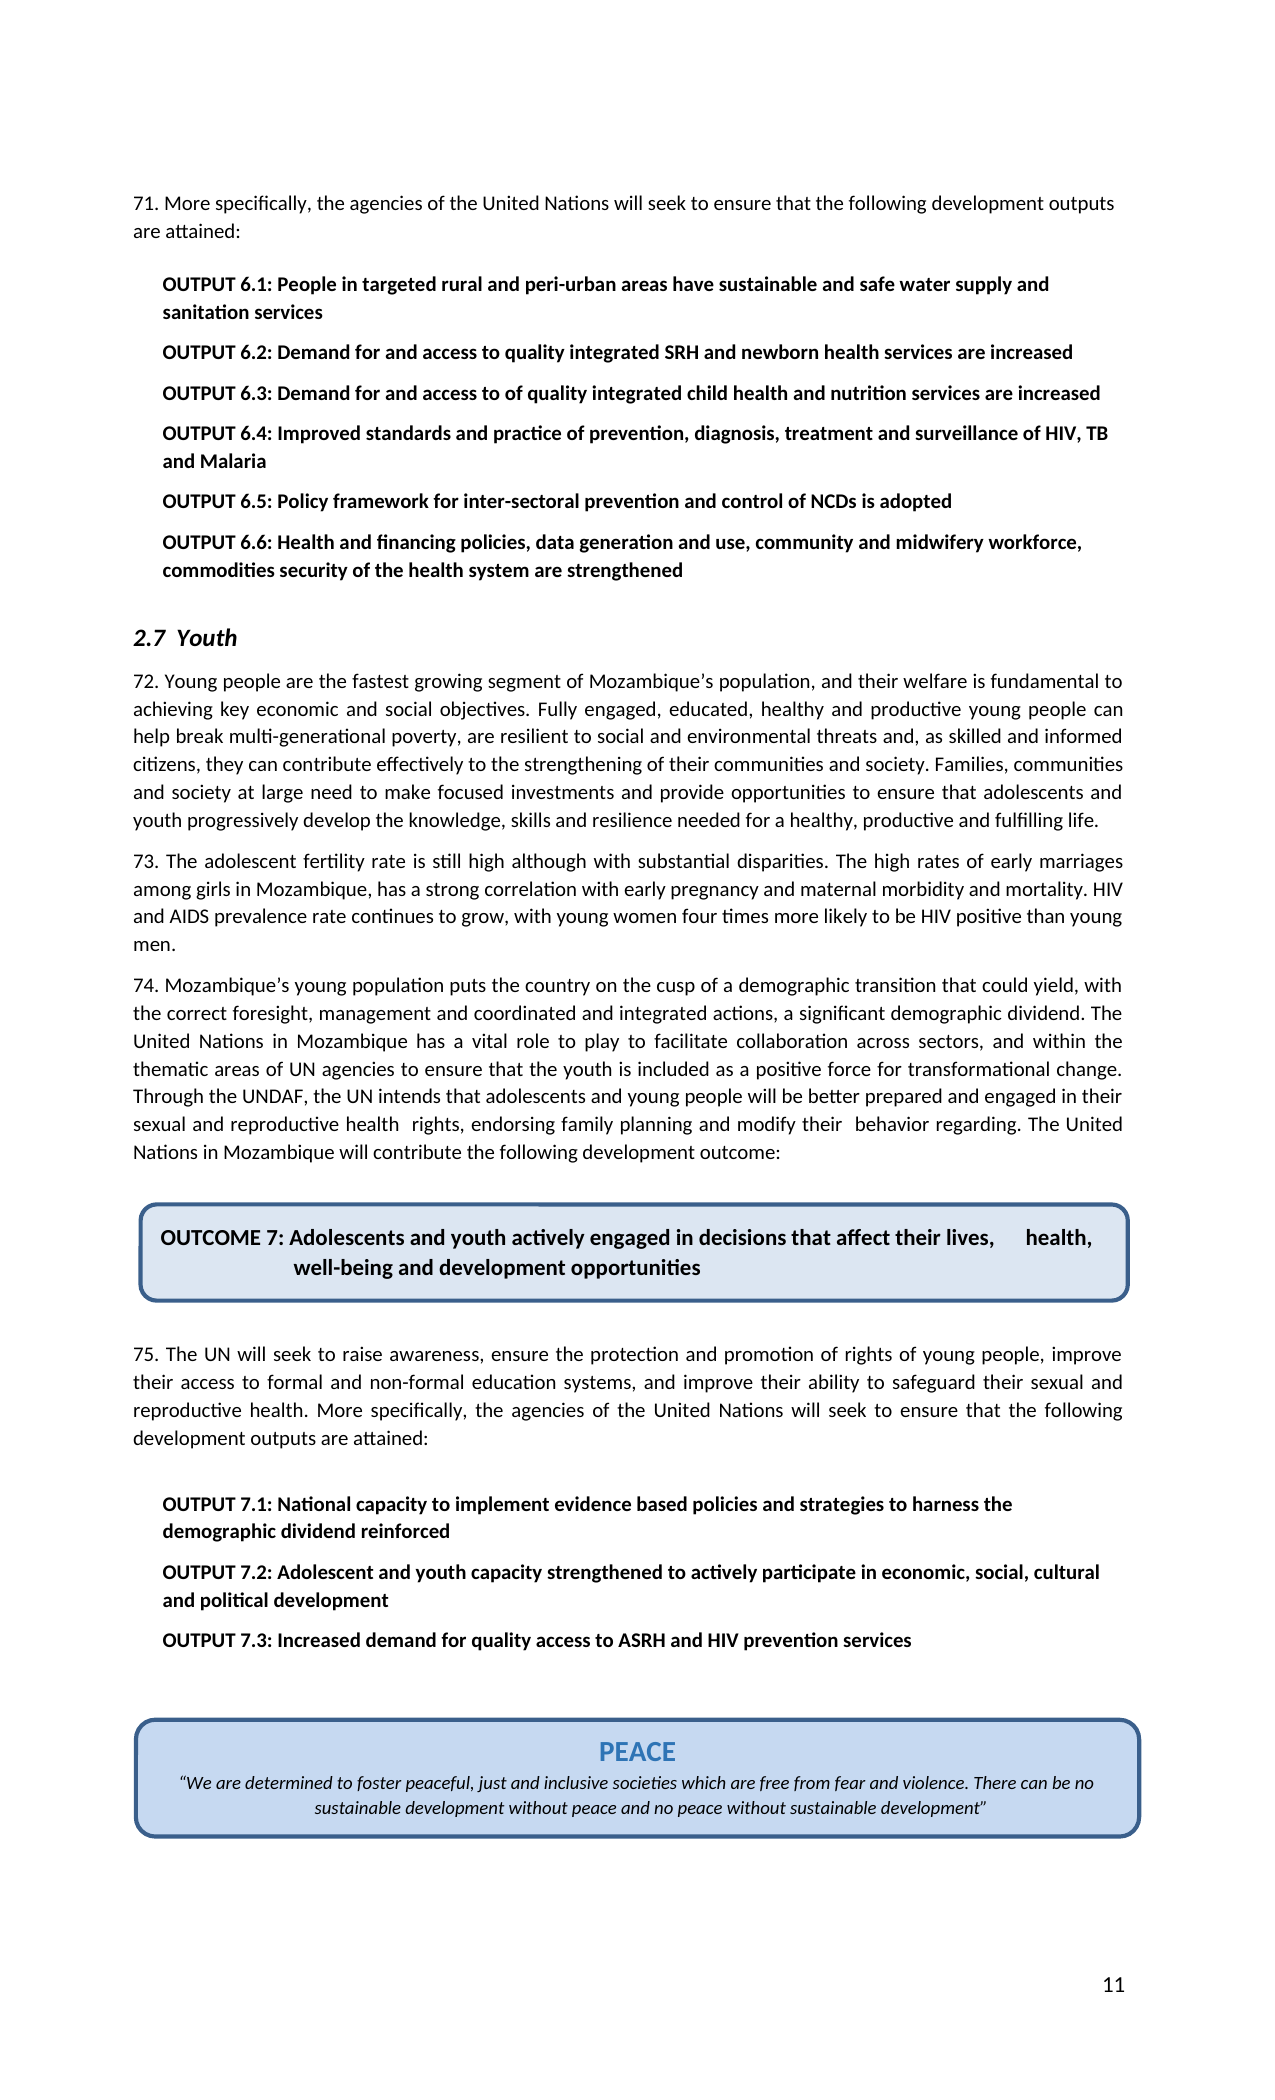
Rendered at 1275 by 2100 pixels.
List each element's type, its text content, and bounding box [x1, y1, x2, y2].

text OUTPUT 7.1: National capacity to implement evidence based policies and strategies to harness the demographic dividend reinforced [162, 1491, 1125, 1544]
text 71. More specifically, the agencies of the United Nations will seek to ensure that the following development outputs are attained: [133, 190, 1125, 244]
subtitle 2.7 Youth [133, 622, 1125, 653]
text OUTPUT 6.4: Improved standards and practice of prevention, diagnosis, treatment and surveillance of HIV, TB and Malaria [162, 420, 1125, 474]
text OUTPUT 6.2: Demand for and access to quality integrated SRH and newborn health services are increased [162, 339, 1125, 365]
text OUTPUT 7.2: Adolescent and youth capacity strengthened to actively participate in economic, social, cultural and political development [162, 1559, 1125, 1612]
text OUTPUT 6.6: Health and financing policies, data generation and use, community and midwifery workforce, commodities security of the health system are strengthened [162, 529, 1125, 582]
text OUTPUT 6.5: Policy framework for inter-sectoral prevention and control of NCDs is adopted [162, 489, 1125, 514]
text OUTPUT 6.3: Demand for and access to of quality integrated child health and nutrition services are increased [162, 380, 1125, 405]
text OUTPUT 7.3: Increased demand for quality access to ASRH and HIV prevention services [162, 1627, 1125, 1653]
text 75. The UN will seek to raise awareness, ensure the protection and promotion of rights of young people, improve their access to formal and non-formal education systems, and improve their ability to safeguard their sexual and reproductive health. More specifically, the agencies of the United Nations will seek to ensure that the following development outputs are attained: [133, 1342, 1125, 1451]
text OUTPUT 6.1: People in targeted rural and peri-urban areas have sustainable and safe water supply and sanitation services [162, 271, 1125, 324]
text 73. The adolescent fertility rate is still high although with substantial disparities. The high rates of early marriages among girls in Mozambique, has a strong correlation with early pregnancy and maternal morbidity and mortality. HIV and AIDS prevalence rate continues to grow, with young women four times more likely to be HIV positive than young men. [133, 848, 1125, 957]
text 74. Mozambique’s young population puts the country on the cusp of a demographic transition that could yield, with the correct foresight, management and coordinated and integrated actions, a significant demographic dividend. The United Nations in Mozambique has a vital role to play to facilitate collaboration across sectors, and within the thematic areas of UN agencies to ensure that the youth is included as a positive force for transformational change. Through the UNDAF, the UN intends that adolescents and young people will be better prepared and engaged in their sexual and reproductive health rights, endorsing family planning and modify their behavior regarding. The United Nations in Mozambique will contribute the following development outcome: [133, 972, 1125, 1165]
text 72. Young people are the fastest growing segment of Mozambique’s population, and their welfare is fundamental to achieving key economic and social objectives. Fully engaged, educated, healthy and productive young people can help break multi-generational poverty, are resilient to social and environmental threats and, as skilled and informed citizens, they can contribute effectively to the strengthening of their communities and society. Families, communities and society at large need to make focused investments and provide opportunities to ensure that adolescents and youth progressively develop the knowledge, skills and resilience needed for a healthy, productive and fulfilling life. [133, 668, 1125, 833]
